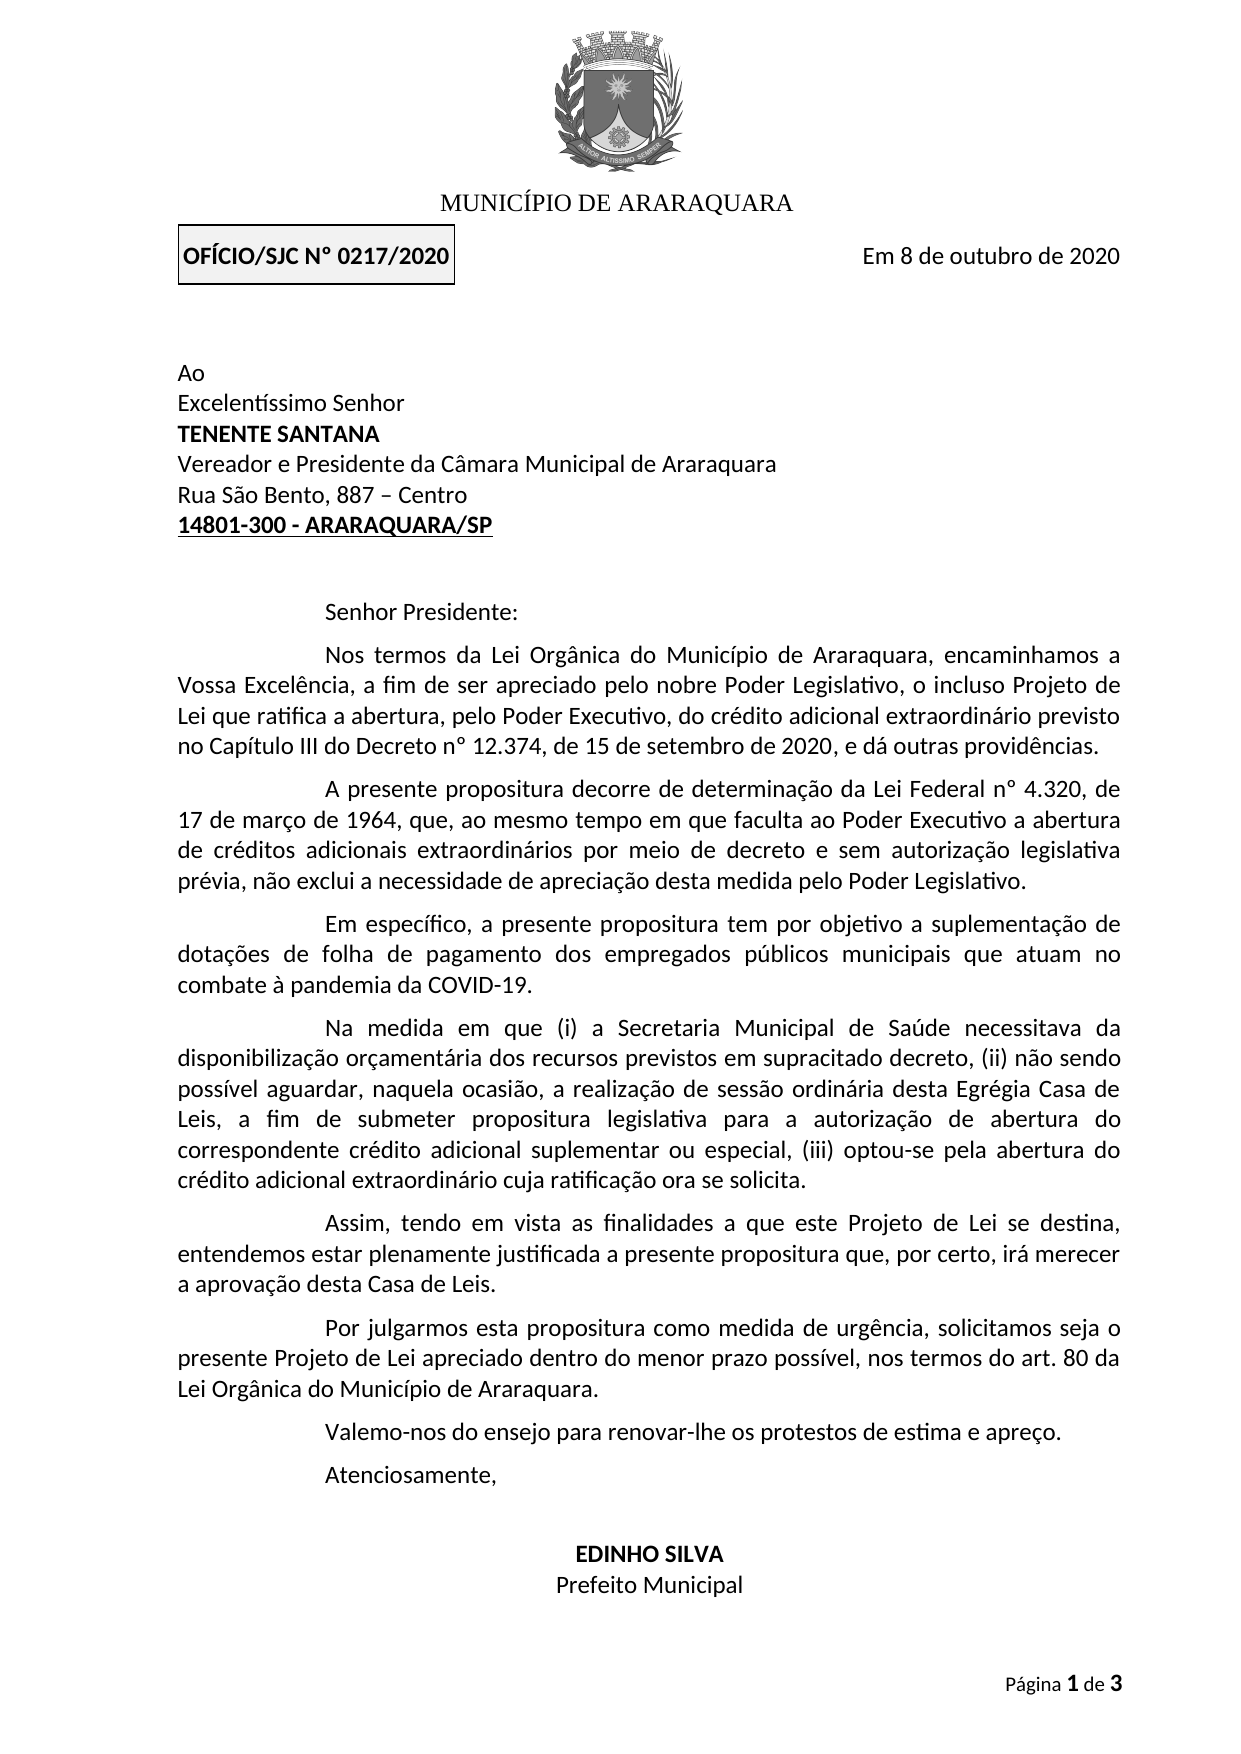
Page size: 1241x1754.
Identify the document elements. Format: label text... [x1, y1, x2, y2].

text Prefeito Municipal [177, 1569, 1122, 1599]
text Vereador e Presidente da Câmara Municipal de Araraquara [177, 449, 1122, 479]
text A presente propositura decorre de determinação da Lei Federal nº 4.320, de 17 de março de 1964, que, ao mesmo tempo em que faculta ao Poder Executivo a abertura de créditos adicionais extraordinários por meio de decreto e sem autorização legislativa prévia, não exclui a necessidade de apreciação desta medida pelo Poder Legislativo. [177, 773, 1122, 895]
text Atenciosamente, [177, 1459, 1122, 1489]
text Na medida em que (i) a Secretaria Municipal de Saúde necessitava da disponibilização orçamentária dos recursos previstos em supracitado decreto, (ii) não sendo possível aguardar, naquela ocasião, a realização de sessão ordinária desta Egrégia Casa de Leis, a fim de submeter propositura legislativa para a autorização de abertura do correspondente crédito adicional suplementar ou especial, (iii) optou-se pela abertura do crédito adicional extraordinário cuja ratificação ora se solicita. [177, 1012, 1122, 1195]
text Nos termos da Lei Orgânica do Município de Araraquara, encaminhamos a Vossa Excelência, a fim de ser apreciado pelo nobre Poder Legislativo, o incluso Projeto de Lei que ratifica a abertura, pelo Poder Executivo, do crédito adicional extraordinário previsto no Capítulo III do Decreto nº 12.374, de 15 de setembro de 2020, e dá outras providências. [177, 639, 1122, 761]
text Por julgarmos esta propositura como medida de urgência, solicitamos seja o presente Projeto de Lei apreciado dentro do menor prazo possível, nos termos do art. 80 da Lei Orgânica do Município de Araraquara. [177, 1312, 1122, 1403]
text Assim, tendo em vista as finalidades a que este Projeto de Lei se destina, entendemos estar plenamente justificada a presente propositura que, por certo, irá merecer a aprovação desta Casa de Leis. [177, 1208, 1122, 1299]
text Senhor Presidente: [177, 596, 1122, 626]
text Excelentíssimo Senhor [177, 388, 1122, 418]
text 14801-300 - ARARAQUARA/SP [177, 510, 1122, 540]
text OFÍCIO/SJC Nº 0217/2020 Em 8 de outubro de 2020 [177, 241, 1122, 271]
text Ao [177, 357, 1122, 388]
text EDINHO SILVA [177, 1538, 1122, 1569]
text Valemo-nos do ensejo para renovar-lhe os protestos de estima e apreço. [177, 1416, 1122, 1446]
text TENENTE SANTANA [177, 418, 1122, 449]
text Em específico, a presente propositura tem por objetivo a suplementação de dotações de folha de pagamento dos empregados públicos municipais que atuam no combate à pandemia da COVID-19. [177, 908, 1122, 999]
text Rua São Bento, 887 – Centro [177, 479, 1122, 510]
